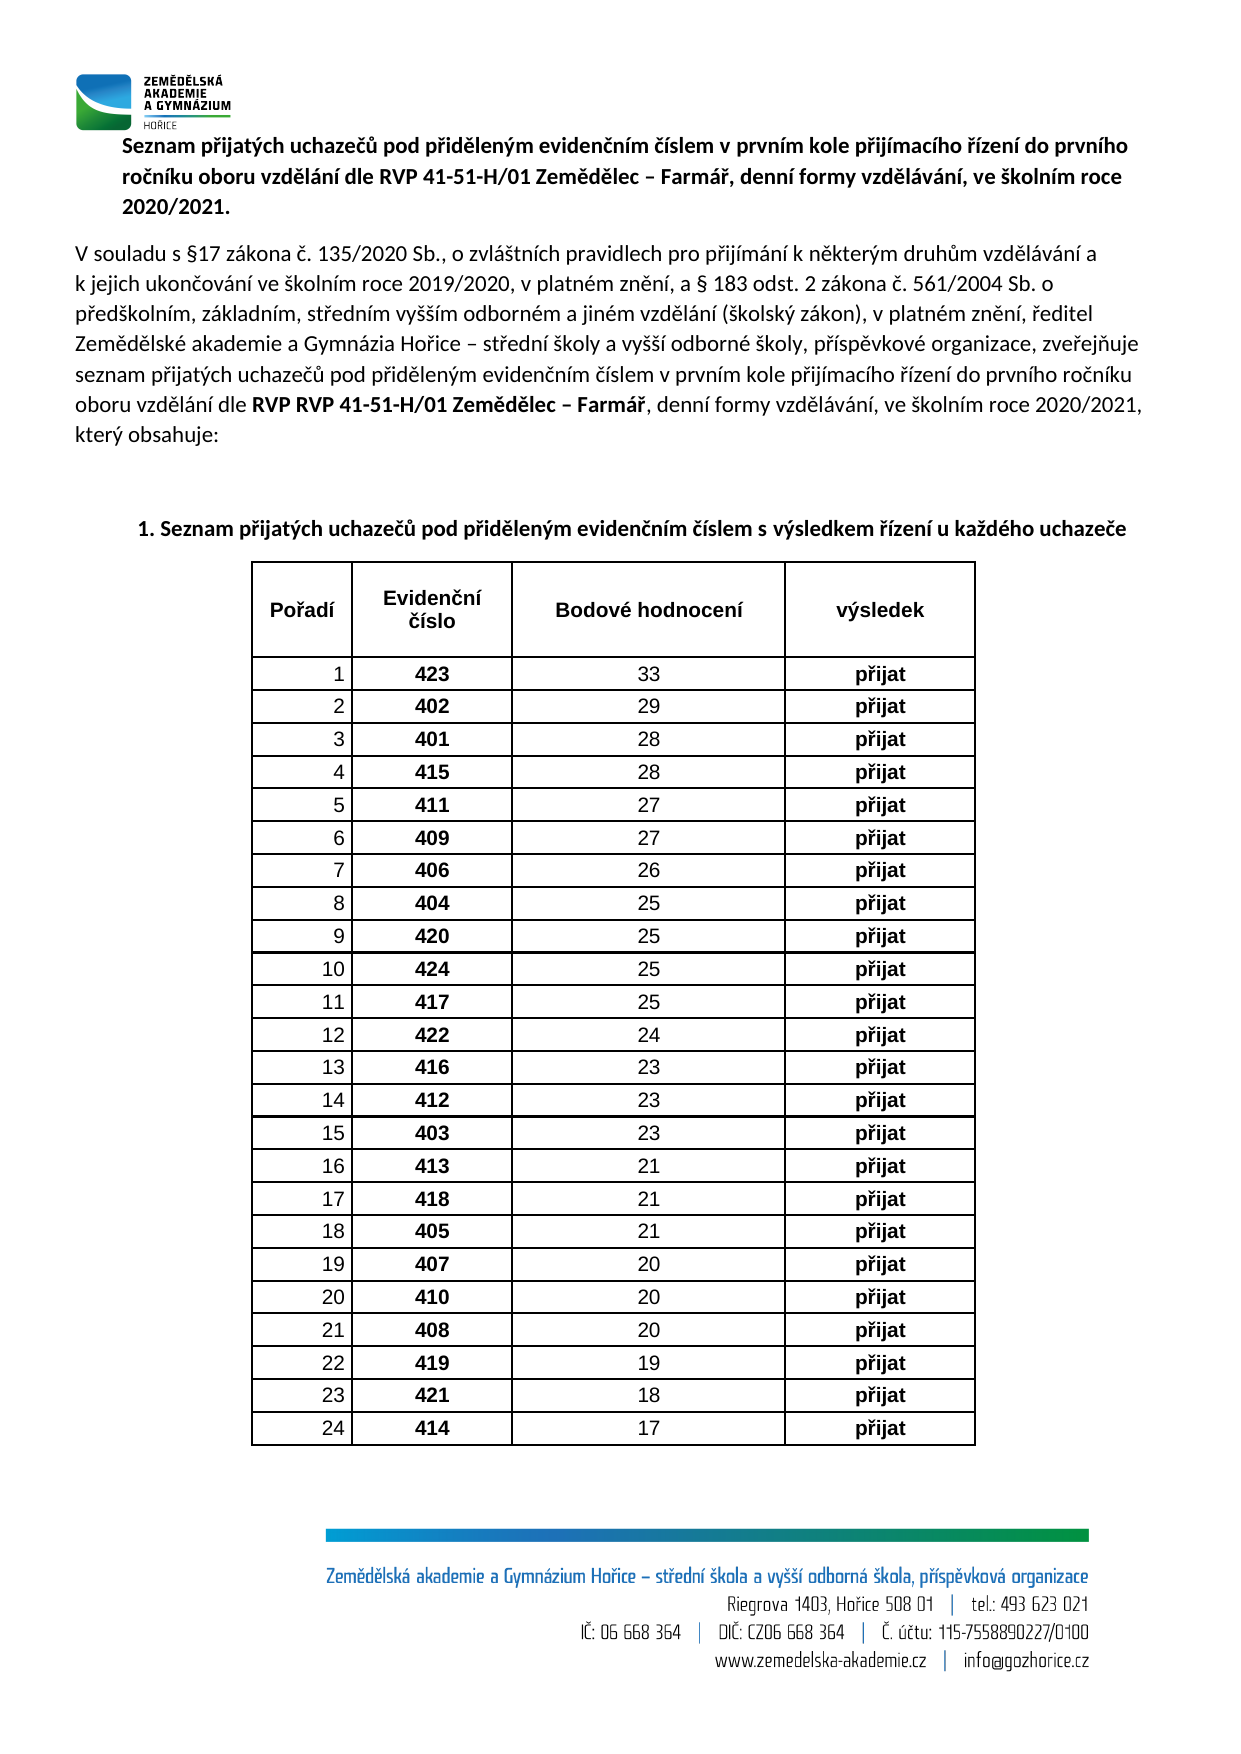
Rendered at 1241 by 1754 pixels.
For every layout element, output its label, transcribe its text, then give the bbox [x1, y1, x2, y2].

table_cell 23 [513, 1085, 784, 1115]
table_cell 416 [353, 1052, 511, 1083]
table_cell 25 [513, 986, 784, 1017]
table_cell 27 [513, 789, 784, 820]
table_cell 18 [253, 1216, 351, 1247]
table_cell 16 [253, 1150, 351, 1181]
table_cell 2 [253, 691, 351, 722]
table_cell 20 [513, 1249, 784, 1279]
table_cell 20 [513, 1314, 784, 1345]
table_cell 21 [513, 1216, 784, 1247]
picture [75, 73, 235, 132]
table_cell 23 [253, 1380, 351, 1411]
table_cell 423 [353, 658, 511, 689]
table_cell přijat [786, 757, 974, 787]
table_cell přijat [786, 1216, 974, 1247]
table_cell přijat [786, 855, 974, 886]
table_cell 21 [513, 1183, 784, 1214]
table_cell přijat [786, 1052, 974, 1083]
table_cell 401 [353, 724, 511, 754]
table_cell 13 [253, 1052, 351, 1083]
table_cell přijat [786, 1413, 974, 1443]
picture [215, 1518, 1090, 1675]
table_cell 420 [353, 921, 511, 951]
table_cell 408 [353, 1314, 511, 1345]
table_cell 22 [253, 1347, 351, 1378]
table_cell 19 [253, 1249, 351, 1279]
table_cell přijat [786, 1118, 974, 1148]
table_cell přijat [786, 986, 974, 1017]
table_cell 1 [253, 658, 351, 689]
table_cell 4 [253, 757, 351, 787]
table_cell 424 [353, 954, 511, 984]
text Seznam přijatých uchazečů pod přiděleným evidenčním číslem v prvním kole přijímacího řízení do prvního ročníku oboru vzdělání dle RVP 41-51-H/01 Zemědělec – Farmář, denní formy vzdělávání, ve školním roce 2020/2021. [122, 132, 1165, 220]
table_cell 14 [253, 1085, 351, 1115]
table_cell 414 [353, 1413, 511, 1443]
table_cell 10 [253, 954, 351, 984]
table_cell 24 [253, 1413, 351, 1443]
table_cell přijat [786, 822, 974, 853]
table_header výsledek [786, 563, 974, 656]
table_cell 17 [513, 1413, 784, 1443]
table_cell 422 [353, 1019, 511, 1050]
table_cell přijat [786, 691, 974, 722]
table_cell 28 [513, 724, 784, 754]
table_cell 29 [513, 691, 784, 722]
table_cell 410 [353, 1282, 511, 1312]
table_cell 418 [353, 1183, 511, 1214]
table_cell 411 [353, 789, 511, 820]
table_cell přijat [786, 1347, 974, 1378]
table_cell 18 [513, 1380, 784, 1411]
table_cell 412 [353, 1085, 511, 1115]
table_cell 7 [253, 855, 351, 886]
table_cell 21 [253, 1314, 351, 1345]
table_cell 9 [253, 921, 351, 951]
table_cell přijat [786, 921, 974, 951]
table_cell přijat [786, 1249, 974, 1279]
table_cell 27 [513, 822, 784, 853]
table_cell 3 [253, 724, 351, 754]
table_cell 12 [253, 1019, 351, 1050]
table_header Evidenční číslo [353, 563, 511, 656]
table_cell 5 [253, 789, 351, 820]
table_cell 28 [513, 757, 784, 787]
table_cell 33 [513, 658, 784, 689]
table_cell 403 [353, 1118, 511, 1148]
table_cell 407 [353, 1249, 511, 1279]
table_cell přijat [786, 789, 974, 820]
table_cell 21 [513, 1150, 784, 1181]
table_cell přijat [786, 954, 974, 984]
table_cell přijat [786, 1150, 974, 1181]
table_cell 405 [353, 1216, 511, 1247]
table_cell 404 [353, 888, 511, 918]
table_cell přijat [786, 724, 974, 754]
table_header Bodové hodnocení [513, 563, 784, 656]
table_cell 17 [253, 1183, 351, 1214]
table_header Pořadí [253, 563, 351, 656]
text V souladu s §17 zákona č. 135/2020 Sb., o zvláštních pravidlech pro přijímání k některým druhům vzdělávání a k jejich ukončování ve školním roce 2019/2020, v platném znění, a § 183 odst. 2 zákona č. 561/2004 Sb. o předškolním, základním, středním vyšším odborném a jiném vzdělání (školský zákon), v platném znění, ředitel Zemědělské akademie a Gymnázia Hořice – střední školy a vyšší odborné školy, příspěvkové organizace, zveřejňuje seznam přijatých uchazečů pod přiděleným evidenčním číslem v prvním kole přijímacího řízení do prvního ročníku oboru vzdělání dle RVP RVP 41-51-H/01 Zemědělec – Farmář, denní formy vzdělávání, ve školním roce 2020/2021, který obsahuje: [75, 239, 1165, 448]
table_cell 402 [353, 691, 511, 722]
table_cell 8 [253, 888, 351, 918]
table_cell 19 [513, 1347, 784, 1378]
table_cell 15 [253, 1118, 351, 1148]
table_cell 23 [513, 1118, 784, 1148]
table_cell 25 [513, 954, 784, 984]
table_cell 20 [253, 1282, 351, 1312]
table_cell 24 [513, 1019, 784, 1050]
table_cell 406 [353, 855, 511, 886]
table_cell 419 [353, 1347, 511, 1378]
table_cell 417 [353, 986, 511, 1017]
table_cell přijat [786, 1085, 974, 1115]
table_cell 413 [353, 1150, 511, 1181]
table_cell 11 [253, 986, 351, 1017]
table_cell 23 [513, 1052, 784, 1083]
text 1. Seznam přijatých uchazečů pod přiděleným evidenčním číslem s výsledkem řízení u každého uchazeče [122, 514, 1165, 542]
table_cell přijat [786, 1282, 974, 1312]
table_cell 25 [513, 921, 784, 951]
table_cell přijat [786, 1380, 974, 1411]
table_cell 20 [513, 1282, 784, 1312]
table_cell 421 [353, 1380, 511, 1411]
table_cell 25 [513, 888, 784, 918]
table_cell přijat [786, 1314, 974, 1345]
table_cell 6 [253, 822, 351, 853]
table_cell 409 [353, 822, 511, 853]
table_cell 415 [353, 757, 511, 787]
table_cell přijat [786, 1019, 974, 1050]
table_cell 26 [513, 855, 784, 886]
table_cell přijat [786, 1183, 974, 1214]
table_cell přijat [786, 888, 974, 918]
table_cell přijat [786, 658, 974, 689]
